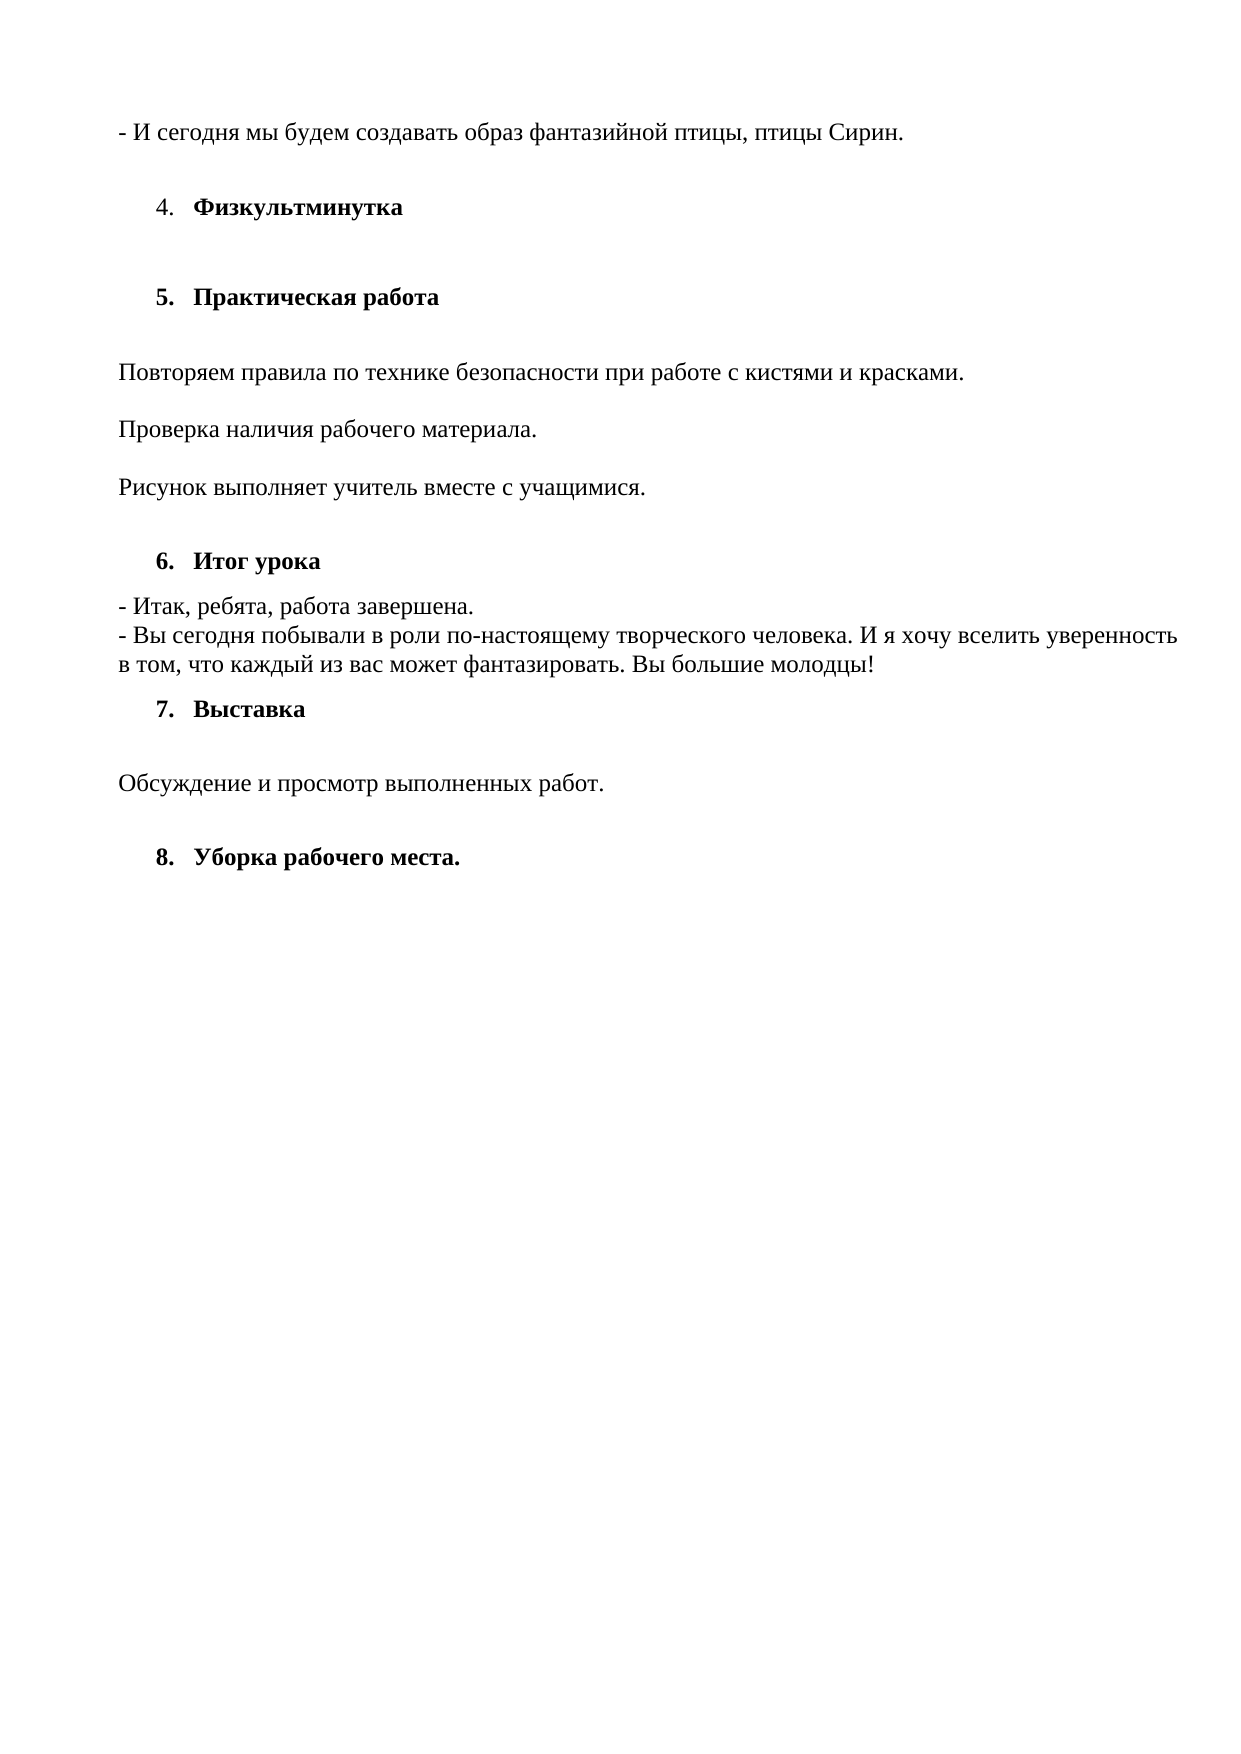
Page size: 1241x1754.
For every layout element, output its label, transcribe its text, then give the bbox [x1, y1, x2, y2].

list Итог урока [156, 546, 1181, 574]
text - И сегодня мы будем создавать образ фантазийной птицы, птицы Сирин. [118, 117, 1181, 146]
list Физкультминутка [156, 192, 1181, 220]
text Рисунок выполняет учитель вместе с учащимися. [118, 472, 1181, 500]
text - Итак, ребята, работа завершена. [118, 591, 1181, 620]
list Уборка рабочего места. [156, 842, 1181, 871]
text Повторяем правила по технике безопасности при работе с кистями и красками. [118, 357, 1181, 385]
text Проверка наличия рабочего материала. [118, 414, 1181, 443]
list Выставка [156, 694, 1181, 723]
list Практическая работа [156, 282, 1181, 311]
text - Вы сегодня побывали в роли по-настоящему творческого человека. И я хочу вселить уверенность в том, что каждый из вас может фантазировать. Вы большие молодцы! [118, 620, 1181, 677]
text Обсуждение и просмотр выполненных работ. [118, 768, 1181, 797]
